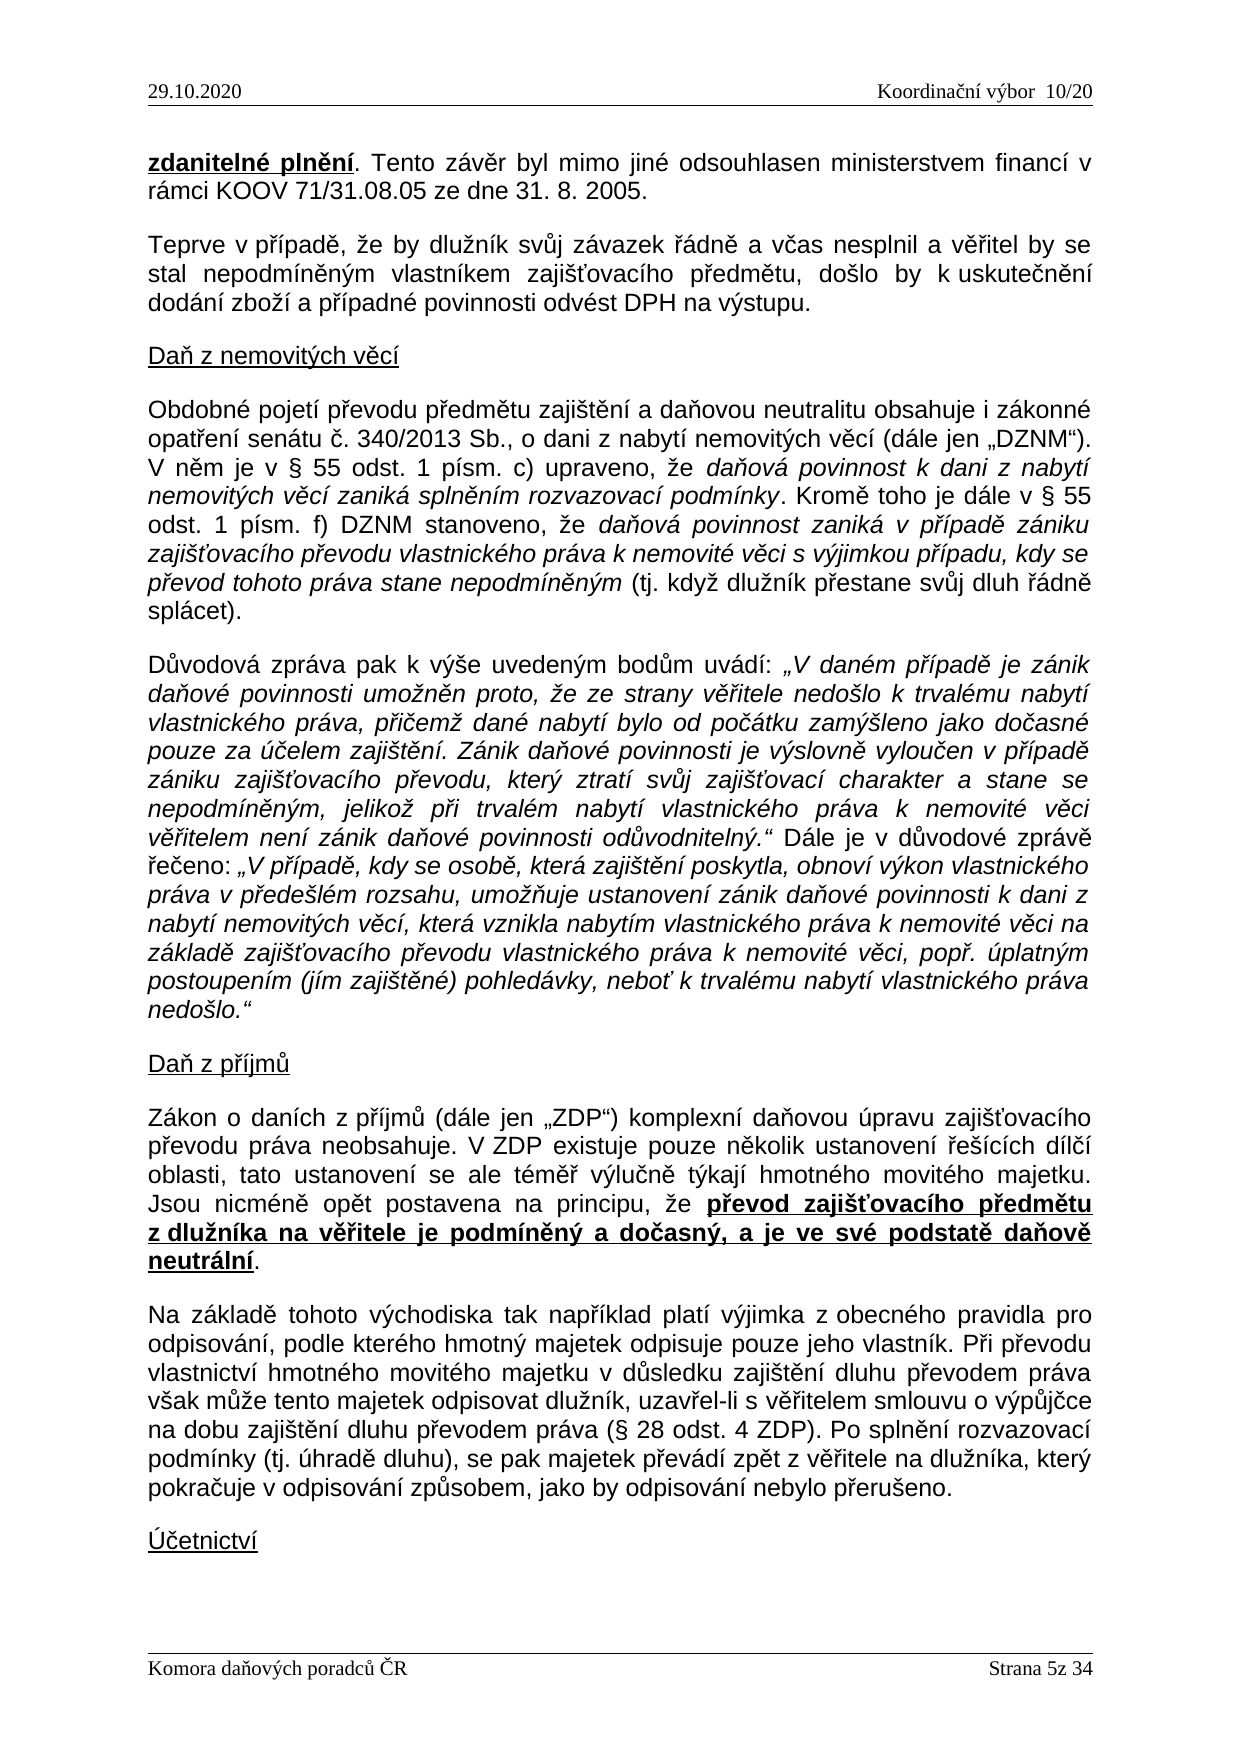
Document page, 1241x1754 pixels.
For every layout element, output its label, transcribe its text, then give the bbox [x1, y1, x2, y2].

text Účetnictví [148, 1526, 1093, 1555]
text Teprve v případě, že by dlužník svůj závazek řádně a včas nesplnil a věřitel by se stal nepodmíněným vlastníkem zajišťovacího předmětu, došlo by k uskutečnění dodání zboží a případné povinnosti odvést DPH na výstupu. [148, 230, 1093, 316]
text Obdobné pojetí převodu předmětu zajištění a daňovou neutralitu obsahuje i zákonné opatření senátu č. 340/2013 Sb., o dani z nabytí nemovitých věcí (dále jen „DZNM“). V něm je v § 55 odst. 1 písm. c) upraveno, že daňová povinnost k dani z nabytí nemovitých věcí zaniká splněním rozvazovací podmínky. Kromě toho je dále v § 55 odst. 1 písm. f) DZNM stanoveno, že daňová povinnost zaniká v případě zániku zajišťovacího převodu vlastnického práva k nemovité věci s výjimkou případu, kdy se převod tohoto práva stane nepodmíněným (tj. když dlužník přestane svůj dluh řádně splácet). [148, 395, 1093, 625]
text Zákon o daních z příjmů (dále jen „ZDP“) komplexní daňovou úpravu zajišťovacího převodu práva neobsahuje. V ZDP existuje pouze několik ustanovení řešících dílčí oblasti, tato ustanovení se ale téměř výlučně týkají hmotného movitého majetku. Jsou nicméně opět postavena na principu, že převod zajišťovacího předmětu z dlužníka na věřitele je podmíněný a dočasný, a je ve své podstatě daňově neutrální. [148, 1103, 1093, 1275]
text Důvodová zpráva pak k výše uvedeným bodům uvádí: „V daném případě je zánik daňové povinnosti umožněn proto, že ze strany věřitele nedošlo k trvalému nabytí vlastnického práva, přičemž dané nabytí bylo od počátku zamýšleno jako dočasné pouze za účelem zajištění. Zánik daňové povinnosti je výslovně vyloučen v případě zániku zajišťovacího převodu, který ztratí svůj zajišťovací charakter a stane se nepodmíněným, jelikož při trvalém nabytí vlastnického práva k nemovité věci věřitelem není zánik daňové povinnosti odůvodnitelný.“ Dále je v důvodové zprávě řečeno: „V případě, kdy se osobě, která zajištění poskytla, obnoví výkon vlastnického práva v předešlém rozsahu, umožňuje ustanovení zánik daňové povinnosti k dani z nabytí nemovitých věcí, která vznikla nabytím vlastnického práva k nemovité věci na základě zajišťovacího převodu vlastnického práva k nemovité věci, popř. úplatným postoupením (jím zajištěné) pohledávky, neboť k trvalému nabytí vlastnického práva nedošlo.“ [148, 650, 1093, 1024]
text Daň z nemovitých věcí [148, 341, 1093, 370]
text Na základě tohoto východiska tak například platí výjimka z obecného pravidla pro odpisování, podle kterého hmotný majetek odpisuje pouze jeho vlastník. Při převodu vlastnictví hmotného movitého majetku v důsledku zajištění dluhu převodem práva však může tento majetek odpisovat dlužník, uzavřel-li s věřitelem smlouvu o výpůjčce na dobu zajištění dluhu převodem práva (§ 28 odst. 4 ZDP). Po splnění rozvazovací podmínky (tj. úhradě dluhu), se pak majetek převádí zpět z věřitele na dlužníka, který pokračuje v odpisování způsobem, jako by odpisování nebylo přerušeno. [148, 1300, 1093, 1501]
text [148, 148, 1093, 205]
text Daň z příjmů [148, 1049, 1093, 1078]
